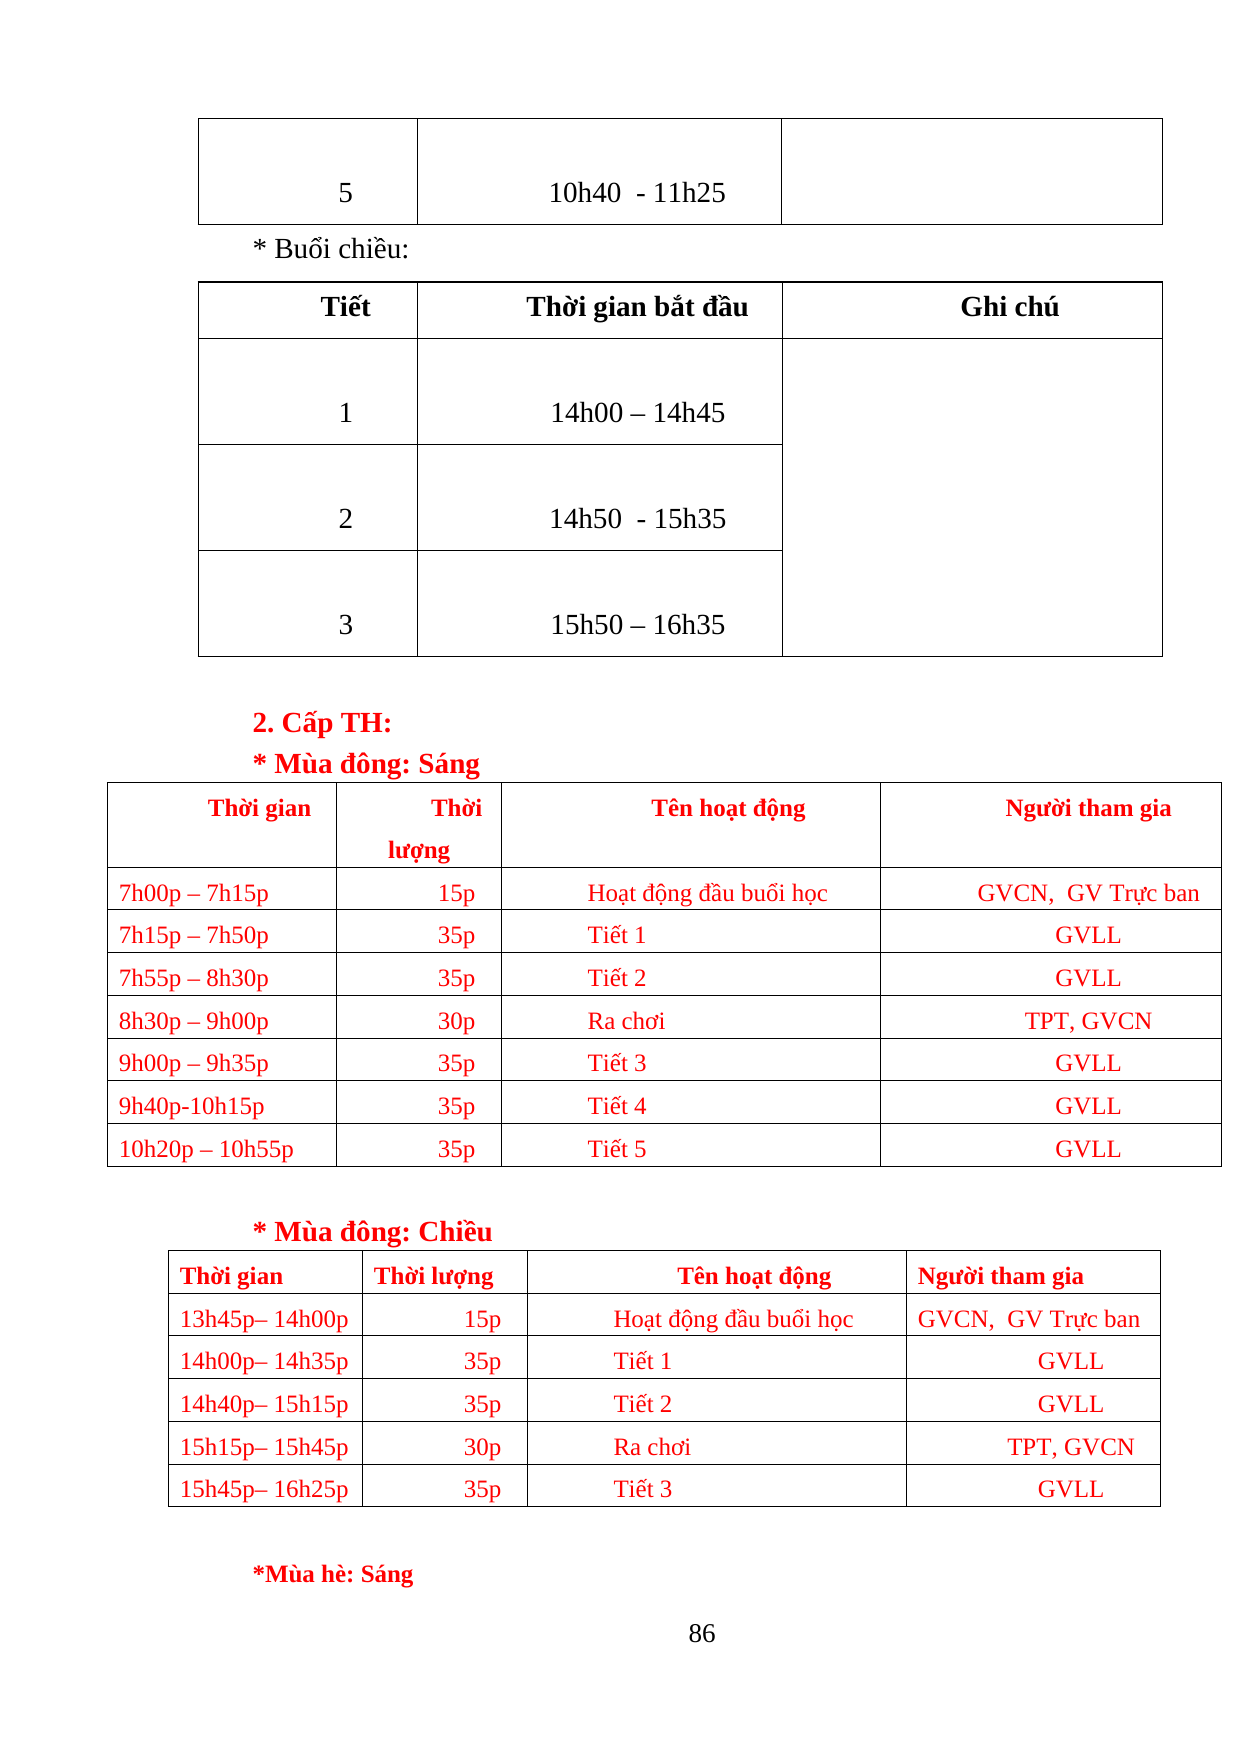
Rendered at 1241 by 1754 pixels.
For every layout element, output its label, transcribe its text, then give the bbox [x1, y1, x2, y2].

table_cell 15h45p– 16h25p [169, 1465, 362, 1506]
table_cell 35p [337, 953, 501, 995]
table_cell Tiết 4 [502, 1081, 880, 1123]
table_header Người tham gia [907, 1251, 1160, 1293]
table_cell 15p [337, 868, 501, 909]
table_cell 8h30p – 9h00p [108, 996, 336, 1037]
text * Mùa đông: Chiều [177, 1208, 1152, 1250]
table_header Thời lượng [363, 1251, 527, 1293]
table_cell 35p [363, 1336, 527, 1378]
table_cell GVLL [881, 1081, 1221, 1123]
table_header Tên hoạt động [502, 783, 880, 867]
table_cell 10h40 - 11h25 [418, 119, 781, 224]
table_cell 14h50 - 15h35 [418, 445, 782, 550]
table_cell 35p [337, 1124, 501, 1166]
table_cell 35p [337, 1081, 501, 1123]
table_cell 7h55p – 8h30p [108, 953, 336, 995]
table_cell 5 [199, 119, 417, 224]
table_cell Ra chơi [502, 996, 880, 1037]
table_cell 30p [363, 1422, 527, 1463]
table_cell 10h20p – 10h55p [108, 1124, 336, 1166]
table_cell Hoạt động đầu buổi học [528, 1294, 906, 1335]
table_header Tiết [199, 283, 417, 338]
text 2. Cấp TH: [177, 699, 1152, 741]
table_cell 14h40p– 15h15p [169, 1379, 362, 1421]
table_cell TPT, GVCN [881, 996, 1221, 1037]
table_cell Tiết 1 [528, 1336, 906, 1378]
table_cell [783, 339, 1162, 656]
text * Mùa đông: Sáng [177, 741, 1152, 782]
table_cell GVLL [907, 1379, 1160, 1421]
table_cell 9h00p – 9h35p [108, 1039, 336, 1080]
table_cell Tiết 3 [528, 1465, 906, 1506]
text *Mùa hè: Sáng [177, 1549, 1152, 1591]
table_cell Tiết 3 [502, 1039, 880, 1080]
table_header Tên hoạt động [528, 1251, 906, 1293]
table_header Thời gian bắt đầu [418, 283, 782, 338]
table_header Người tham gia [881, 783, 1221, 867]
text * Buổi chiều: [177, 232, 1152, 265]
table_cell Hoạt động đầu buổi học [502, 868, 880, 909]
table_cell 30p [337, 996, 501, 1037]
table_cell 15p [363, 1294, 527, 1335]
table_cell 35p [363, 1465, 527, 1506]
table_cell 15h50 – 16h35 [418, 551, 782, 656]
table_header Thời lượng [337, 783, 501, 867]
table_cell 7h00p – 7h15p [108, 868, 336, 909]
table_cell 13h45p– 14h00p [169, 1294, 362, 1335]
table_cell GVLL [907, 1336, 1160, 1378]
table_cell TPT, GVCN [907, 1422, 1160, 1463]
table_cell GVLL [907, 1465, 1160, 1506]
table_cell GVLL [881, 953, 1221, 995]
table_cell GVLL [881, 910, 1221, 952]
table_cell GVLL [881, 1124, 1221, 1166]
table_header Ghi chú [783, 283, 1162, 338]
table_cell Tiết 1 [502, 910, 880, 952]
table_cell 3 [199, 551, 417, 656]
table_header Thời gian [169, 1251, 362, 1293]
table_cell Tiết 5 [502, 1124, 880, 1166]
table_cell 14h00 – 14h45 [418, 339, 782, 444]
table_cell 35p [337, 910, 501, 952]
table_cell 7h15p – 7h50p [108, 910, 336, 952]
table_cell 9h40p-10h15p [108, 1081, 336, 1123]
table_cell GVCN, GV Trực ban [907, 1294, 1160, 1335]
table_cell GVCN, GV Trực ban [881, 868, 1221, 909]
table_header Thời gian [108, 783, 336, 867]
table_cell Tiết 2 [502, 953, 880, 995]
table_cell GVLL [881, 1039, 1221, 1080]
table_cell 1 [199, 339, 417, 444]
table_cell Tiết 2 [528, 1379, 906, 1421]
table_cell 2 [199, 445, 417, 550]
table_cell 14h00p– 14h35p [169, 1336, 362, 1378]
table_cell Ra chơi [528, 1422, 906, 1463]
table_cell 15h15p– 15h45p [169, 1422, 362, 1463]
table_cell 35p [363, 1379, 527, 1421]
table_cell 35p [337, 1039, 501, 1080]
